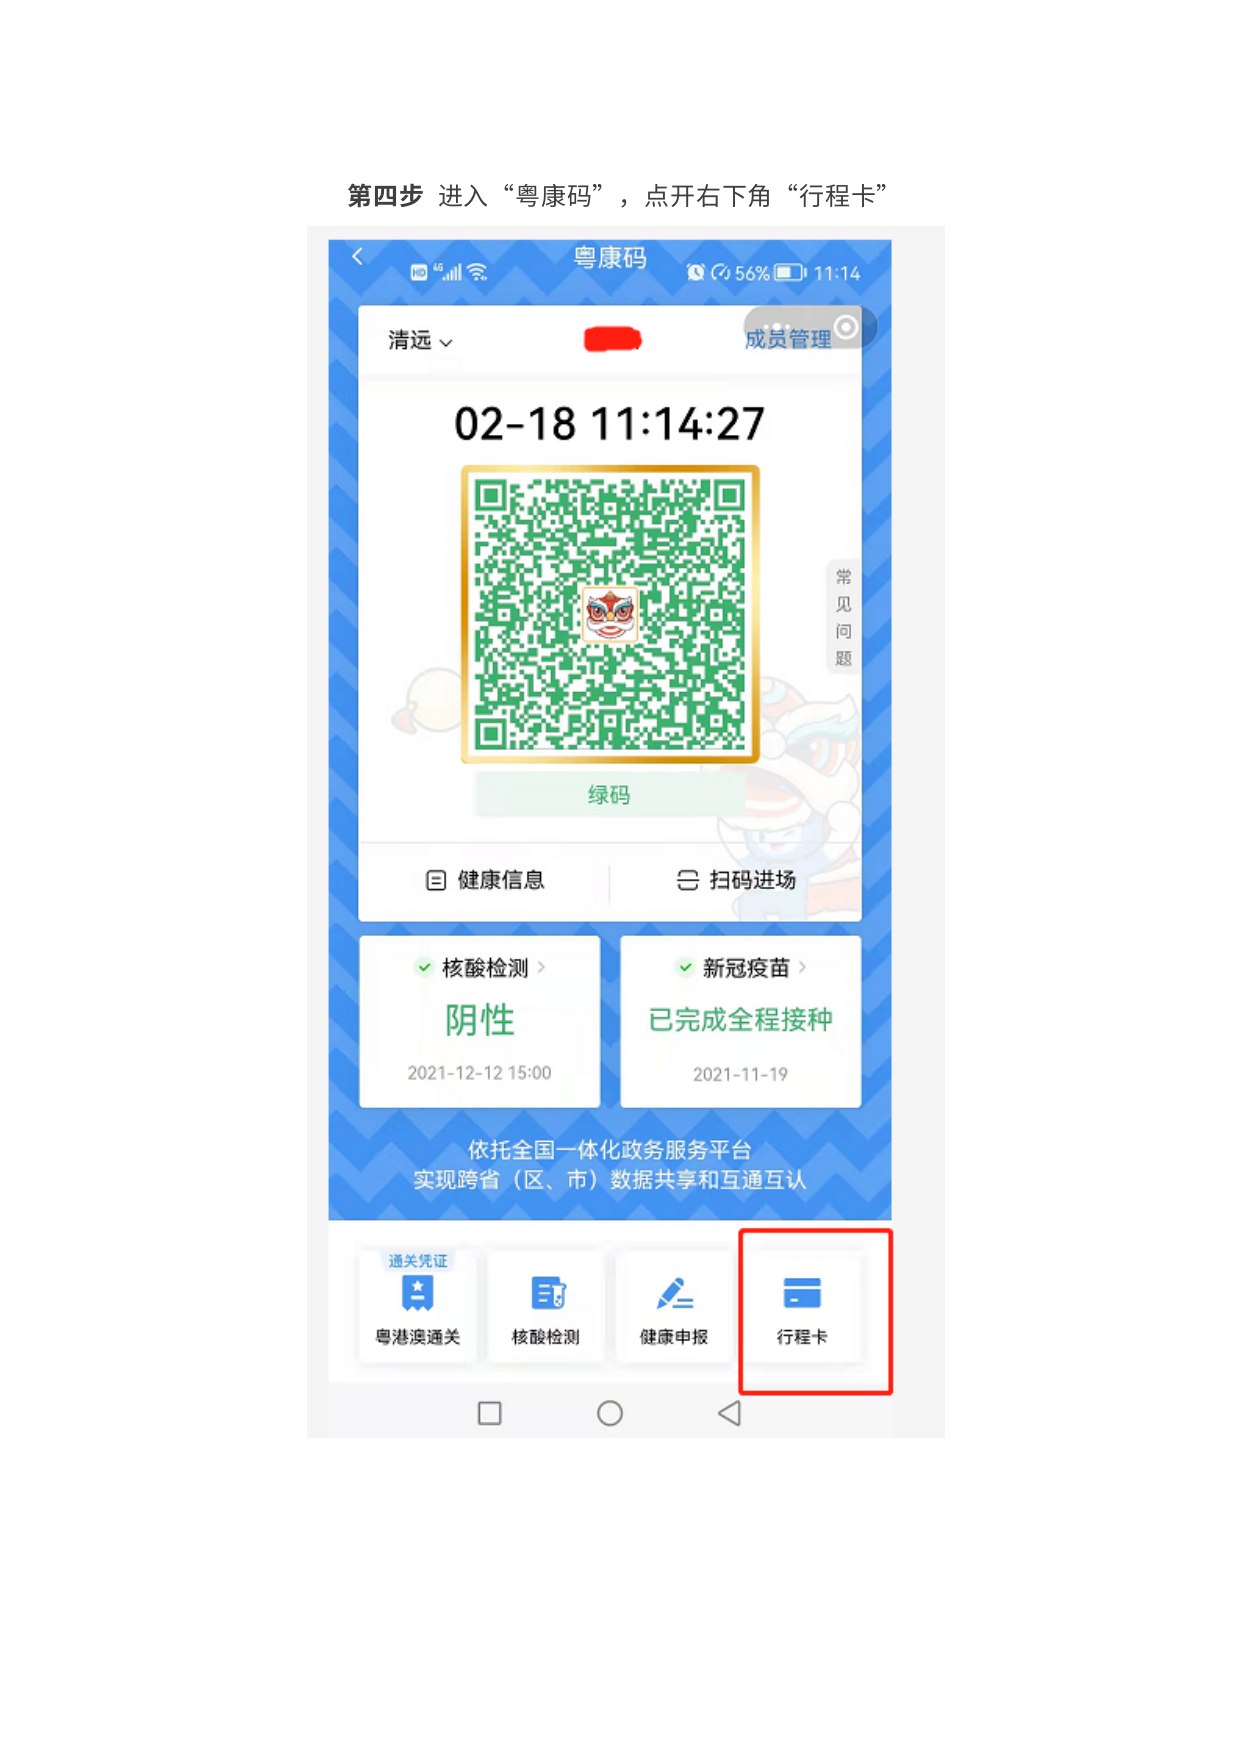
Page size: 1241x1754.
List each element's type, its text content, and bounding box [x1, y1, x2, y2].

text 第四步 进入“粤康码”，点开右下角“行程卡” [78, 162, 1172, 227]
picture [307, 226, 945, 1438]
